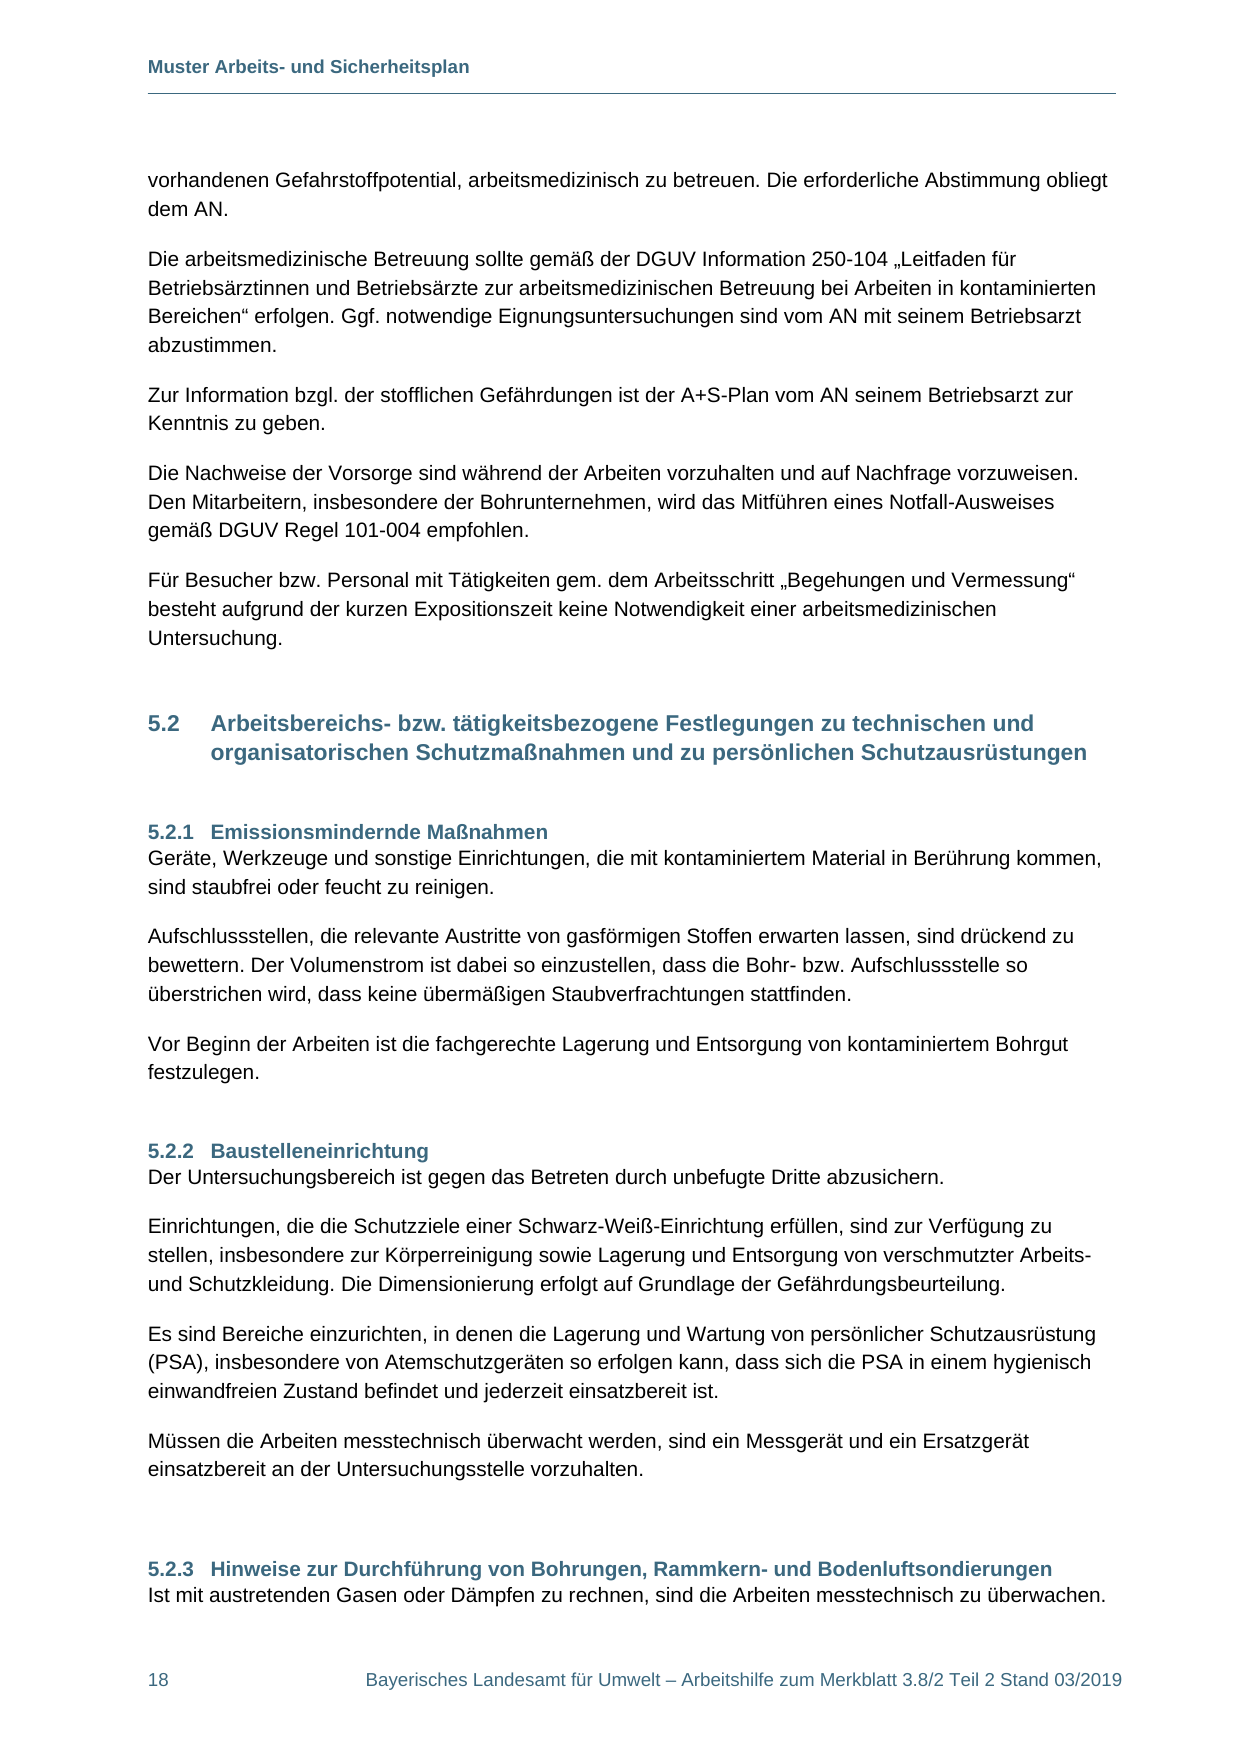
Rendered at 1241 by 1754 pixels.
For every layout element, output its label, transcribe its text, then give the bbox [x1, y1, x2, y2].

text Die arbeitsmedizinische Betreuung sollte gemäß der DGUV Information 250-104 „Leitfaden für Betriebsärztinnen und Betriebsärzte zur arbeitsmedizinischen Betreuung bei Arbeiten in kontaminierten Bereichen“ erfolgen. Ggf. notwendige Eignungsuntersuchungen sind vom AN mit seinem Betriebsarzt abzustimmen. [148, 247, 1116, 357]
text Müssen die Arbeiten messtechnisch überwacht werden, sind ein Messgerät und ein Ersatzgerät einsatzbereit an der Untersuchungsstelle vorzuhalten. [148, 1428, 1116, 1481]
list Hinweise zur Durchführung von Bohrungen, Rammkern- und Bodenluftsondierungen [148, 1556, 1116, 1580]
text Für Besucher bzw. Personal mit Tätigkeiten gem. dem Arbeitsschritt „Begehungen und Vermessung“ besteht aufgrund der kurzen Expositionszeit keine Notwendigkeit einer arbeitsmedizinischen Untersuchung. [148, 568, 1116, 678]
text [148, 168, 1116, 221]
list Arbeitsbereichs- bzw. tätigkeitsbezogene Festlegungen zu technischen und organisatorischen Schutzmaßnahmen und zu persönlichen Schutzausrüstungen [148, 710, 1116, 765]
text Vor Beginn der Arbeiten ist die fachgerechte Lagerung und Entsorgung von kontaminiertem Bohrgut festzulegen. [148, 1031, 1116, 1113]
text Einrichtungen, die die Schutzziele einer Schwarz-Weiß-Einrichtung erfüllen, sind zur Verfügung zu stellen, insbesondere zur Körperreinigung sowie Lagerung und Entsorgung von verschmutzter Arbeits- und Schutzkleidung. Die Dimensionierung erfolgt auf Grundlage der Gefährdungsbeurteilung. [148, 1214, 1116, 1296]
text Ist mit austretenden Gasen oder Dämpfen zu rechnen, sind die Arbeiten messtechnisch zu überwachen. [148, 1583, 1116, 1607]
text Es sind Bereiche einzurichten, in denen die Lagerung und Wartung von persönlicher Schutzausrüstung (PSA), insbesondere von Atemschutzgeräten so erfolgen kann, dass sich die PSA in einem hygienisch einwandfreien Zustand befindet und jederzeit einsatzbereit ist. [148, 1321, 1116, 1403]
list Baustelleneinrichtung [148, 1138, 1116, 1162]
list Emissionsmindernde Maßnahmen [148, 819, 1116, 843]
text Die Nachweise der Vorsorge sind während der Arbeiten vorzuhalten und auf Nachfrage vorzuweisen. Den Mitarbeitern, insbesondere der Bohrunternehmen, wird das Mitführen eines Notfall-Ausweises gemäß DGUV Regel 101-004 empfohlen. [148, 461, 1116, 542]
text Aufschlussstellen, die relevante Austritte von gasförmigen Stoffen erwarten lassen, sind drückend zu bewettern. Der Volumenstrom ist dabei so einzustellen, dass die Bohr- bzw. Aufschlussstelle so überstrichen wird, dass keine übermäßigen Staubverfrachtungen stattfinden. [148, 924, 1116, 1006]
text Geräte, Werkzeuge und sonstige Einrichtungen, die mit kontaminiertem Material in Berührung kommen, sind staubfrei oder feucht zu reinigen. [148, 846, 1116, 899]
text Der Untersuchungsbereich ist gegen das Betreten durch unbefugte Dritte abzusichern. [148, 1165, 1116, 1189]
text Zur Information bzgl. der stofflichen Gefährdungen ist der A+S-Plan vom AN seinem Betriebsarzt zur Kenntnis zu geben. [148, 382, 1116, 435]
